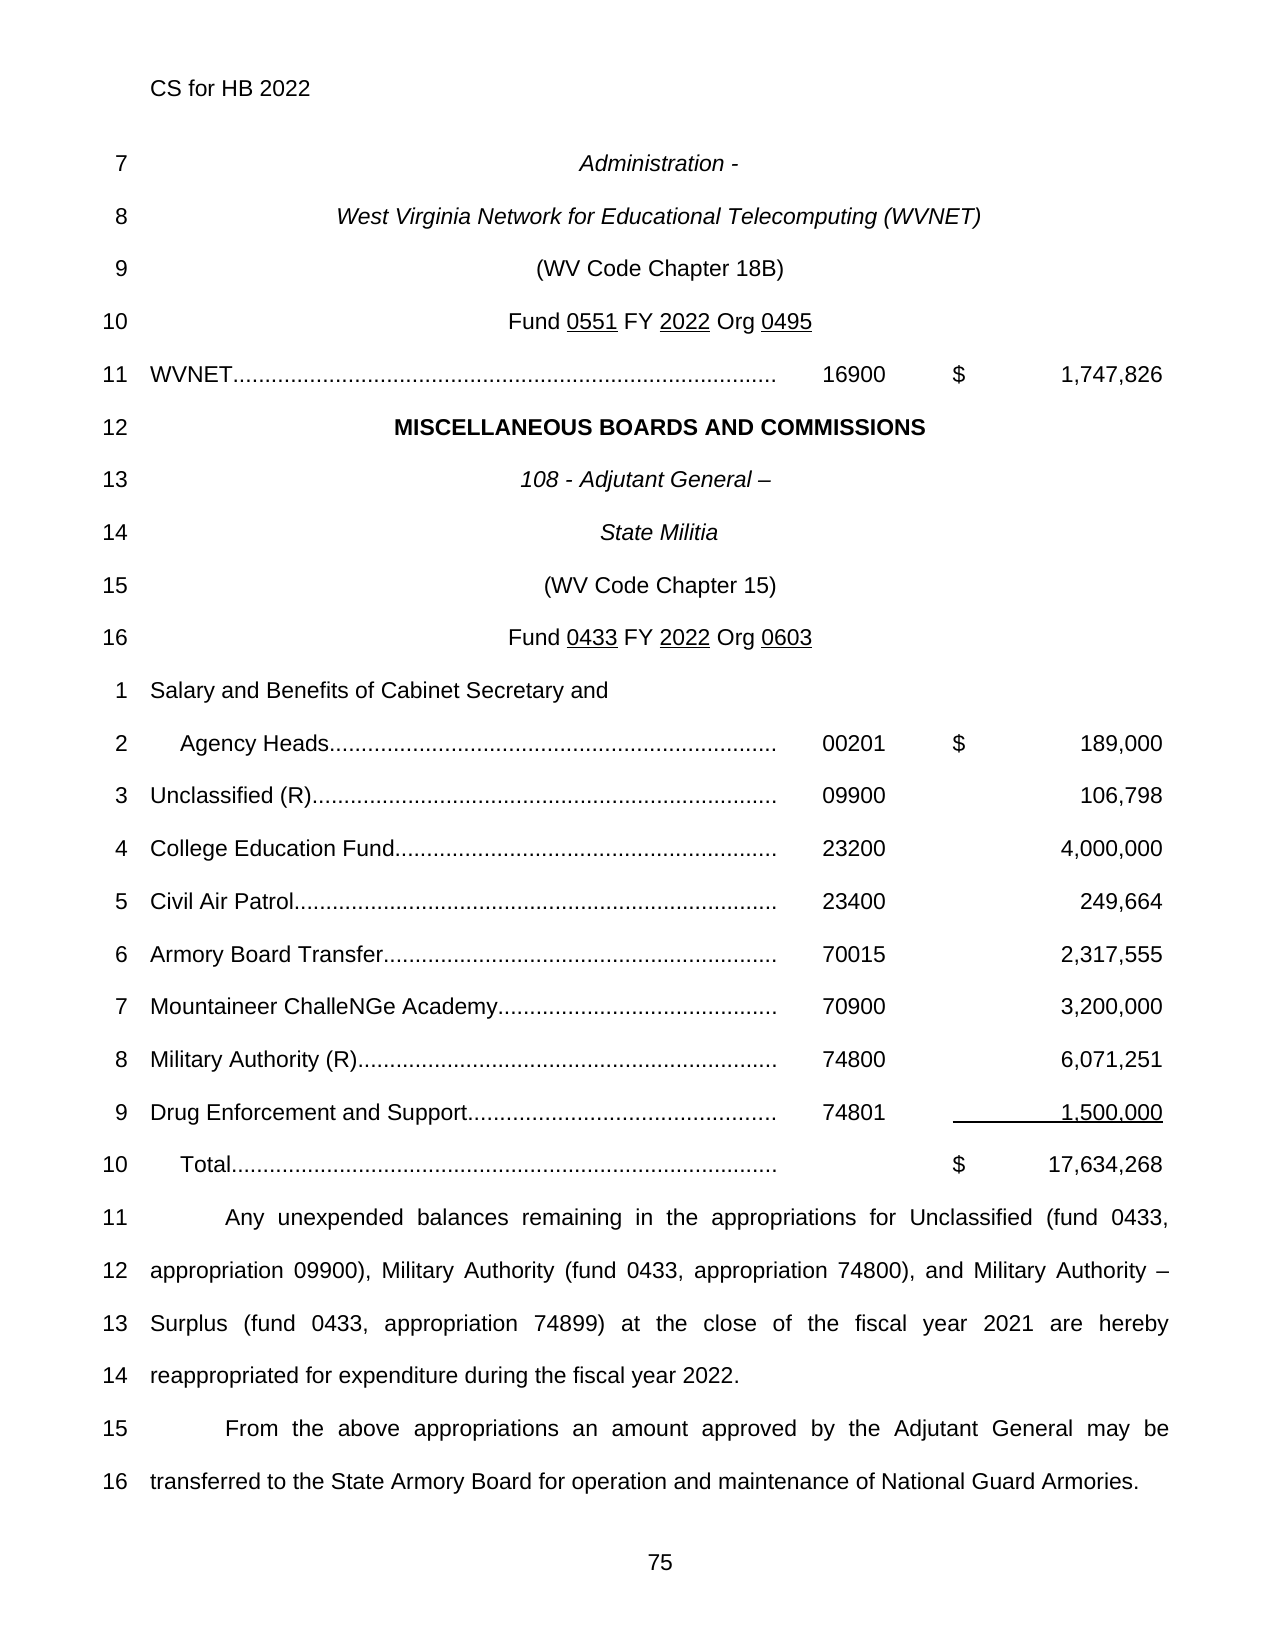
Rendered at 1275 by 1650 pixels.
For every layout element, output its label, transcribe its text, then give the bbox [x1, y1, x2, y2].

text West Virginia Network for Educational Telecomputing (WVNET) [150, 203, 1170, 229]
text College Education Fund 23200 4,000,000 [150, 835, 1170, 862]
text State Militia [150, 519, 1170, 545]
text Unclassified (R) 09900 106,798 [150, 782, 1170, 809]
text Administration - [150, 150, 1170, 176]
text (WV Code Chapter 15) [150, 572, 1170, 598]
text Drug Enforcement and Support 74801 1,500,000 [150, 1099, 1170, 1125]
text From the above appropriations an amount approved by the Adjutant General may be transferred to the State Armory Board for operation and maintenance of National Guard Armories. [150, 1415, 1170, 1494]
text Any unexpended balances remaining in the appropriations for Unclassified (fund 0433, appropriation 09900), Military Authority (fund 0433, appropriation 74800), and Military Authority – Surplus (fund 0433, appropriation 74899) at the close of the fiscal year 2021 are hereby reappropriated for expenditure during the fiscal year 2022. [150, 1204, 1170, 1389]
text MISCELLANEOUS BOARDS AND COMMISSIONS [150, 413, 1170, 440]
text Fund 0551 FY 2022 Org 0495 [150, 308, 1170, 334]
text Armory Board Transfer 70015 2,317,555 [150, 941, 1170, 967]
text WVNET 16900 $ 1,747,826 [150, 361, 1170, 387]
list Adjutant General – [150, 466, 1170, 493]
text Agency Heads 00201 $ 189,000 [150, 730, 1170, 756]
text Total $ 17,634,268 [150, 1151, 1170, 1178]
text Mountaineer ChalleNGe Academy 70900 3,200,000 [150, 993, 1170, 1020]
text Civil Air Patrol 23400 249,664 [150, 888, 1170, 914]
text Fund 0433 FY 2022 Org 0603 [150, 624, 1170, 651]
text (WV Code Chapter 18B) [150, 255, 1170, 282]
text Salary and Benefits of Cabinet Secretary and [150, 677, 1170, 703]
text Military Authority (R) 74800 6,071,251 [150, 1046, 1170, 1072]
